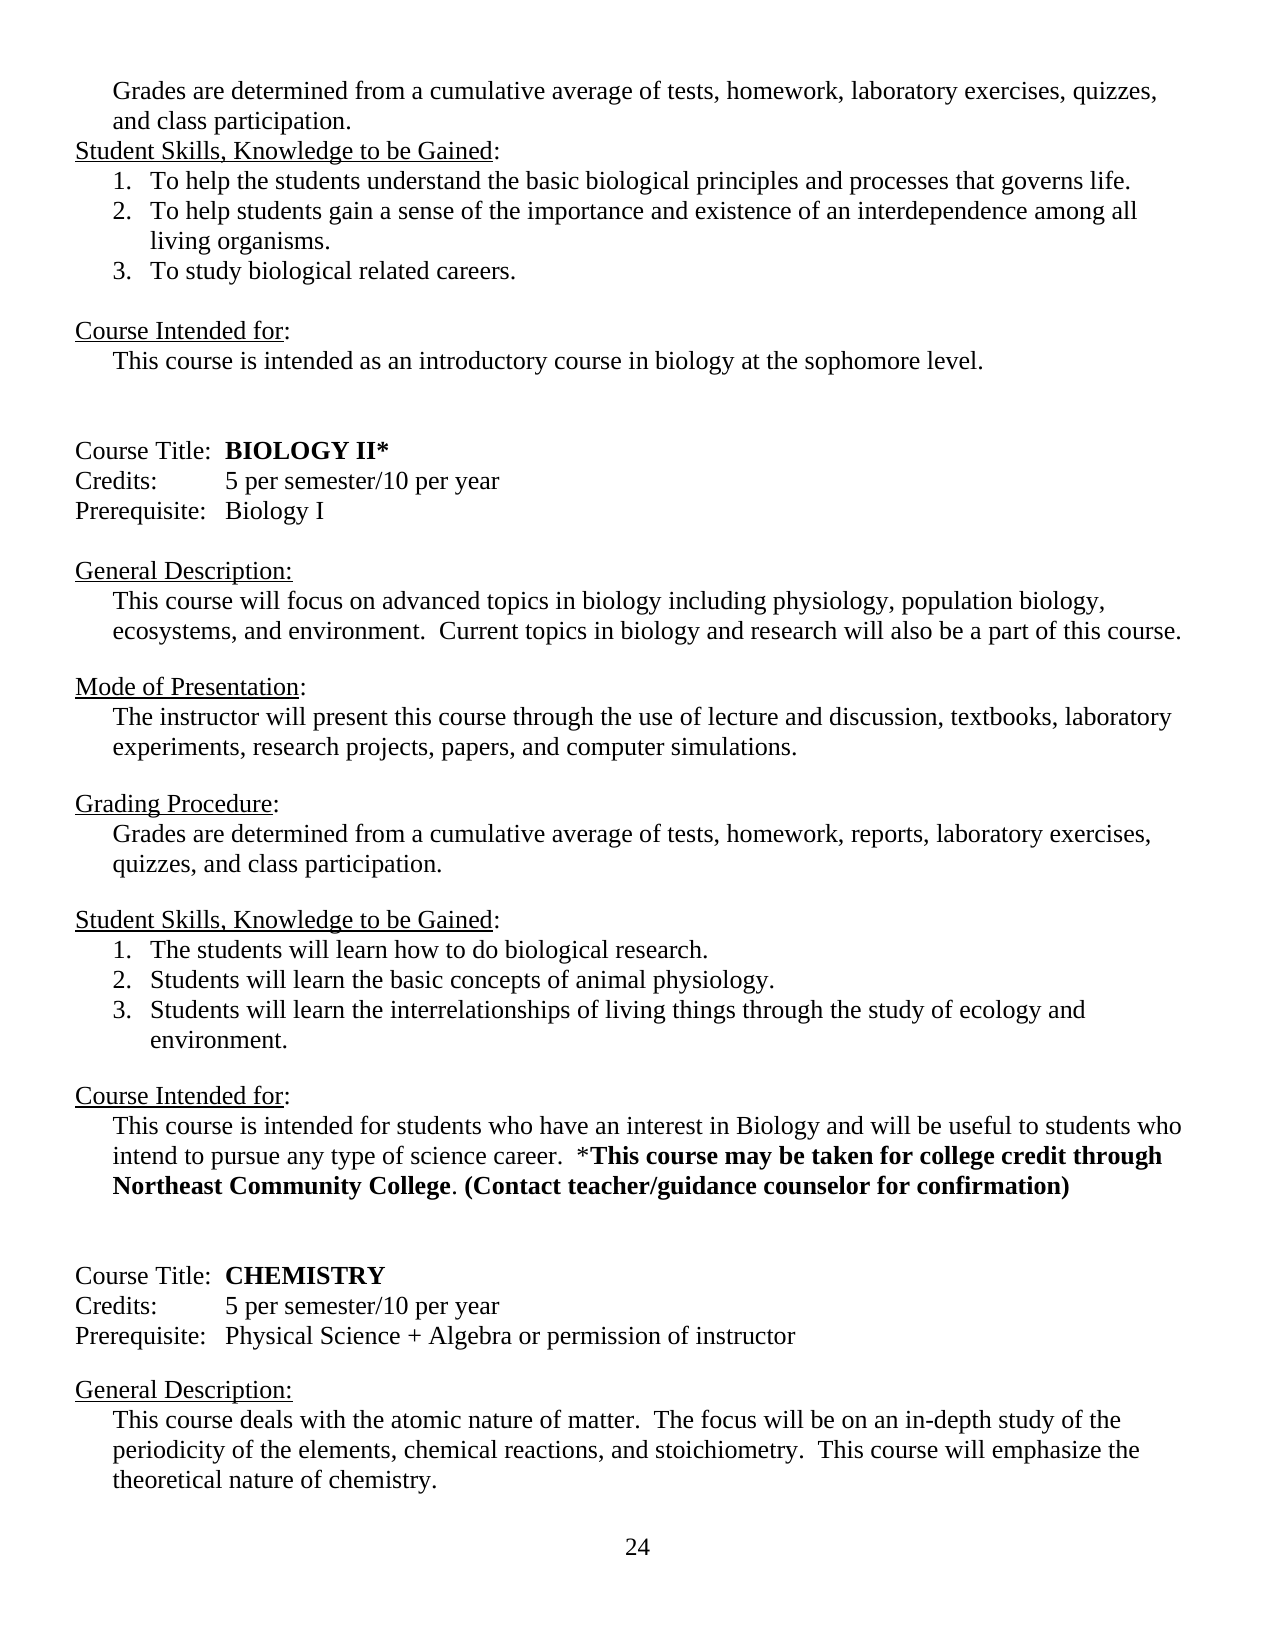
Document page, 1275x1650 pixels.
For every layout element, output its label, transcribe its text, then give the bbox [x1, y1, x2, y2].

text General Description: [75, 555, 1200, 585]
text 3. Students will learn the interrelationships of living things through the study of ecology and environment. [75, 994, 1200, 1054]
text Credits: 5 per semester/10 per year [75, 465, 1200, 495]
text The instructor will present this course through the use of lecture and discussion, textbooks, laboratory experiments, research projects, papers, and computer simulations. [112, 701, 1200, 761]
text Course Intended for: [75, 315, 1200, 345]
text This course deals with the atomic nature of matter. The focus will be on an in-depth study of the periodicity of the elements, chemical reactions, and stoichiometry. This course will emphasize the theoretical nature of chemistry. [112, 1404, 1200, 1494]
text Prerequisite: Biology I [75, 495, 1200, 525]
text 3. To study biological related careers. [75, 255, 1200, 285]
text Grading Procedure: [75, 788, 1200, 818]
text Grades are determined from a cumulative average of tests, homework, reports, laboratory exercises, quizzes, and class participation. [112, 818, 1200, 878]
text Credits: 5 per semester/10 per year [75, 1290, 1200, 1320]
text 2. Students will learn the basic concepts of animal physiology. [75, 964, 1200, 994]
text Prerequisite: Physical Science + Algebra or permission of instructor [75, 1320, 1200, 1350]
text Student Skills, Knowledge to be Gained: [75, 904, 1200, 934]
text Course Title: CHEMISTRY [75, 1260, 1200, 1290]
text Grades are determined from a cumulative average of tests, homework, laboratory exercises, quizzes, and class participation. [112, 75, 1200, 135]
text Course Title: BIOLOGY II* [75, 435, 1200, 465]
text 1. To help the students understand the basic biological principles and processes that governs life. [75, 165, 1200, 195]
text This course is intended as an introductory course in biology at the sophomore level. [75, 345, 1200, 375]
text 1. The students will learn how to do biological research. [75, 934, 1200, 964]
text Mode of Presentation: [75, 671, 1200, 701]
text This course is intended for students who have an interest in Biology and will be useful to students who intend to pursue any type of science career. *This course may be taken for college credit through Northeast Community College. (Contact teacher/guidance counselor for confirmation) [112, 1110, 1200, 1200]
text General Description: [75, 1374, 1200, 1404]
text This course will focus on advanced topics in biology including physiology, population biology, ecosystems, and environment. Current topics in biology and research will also be a part of this course. [112, 585, 1200, 645]
text 2. To help students gain a sense of the importance and existence of an interdependence among all living organisms. [75, 195, 1200, 255]
text Course Intended for: [75, 1080, 1200, 1110]
text Student Skills, Knowledge to be Gained: [75, 135, 1200, 165]
